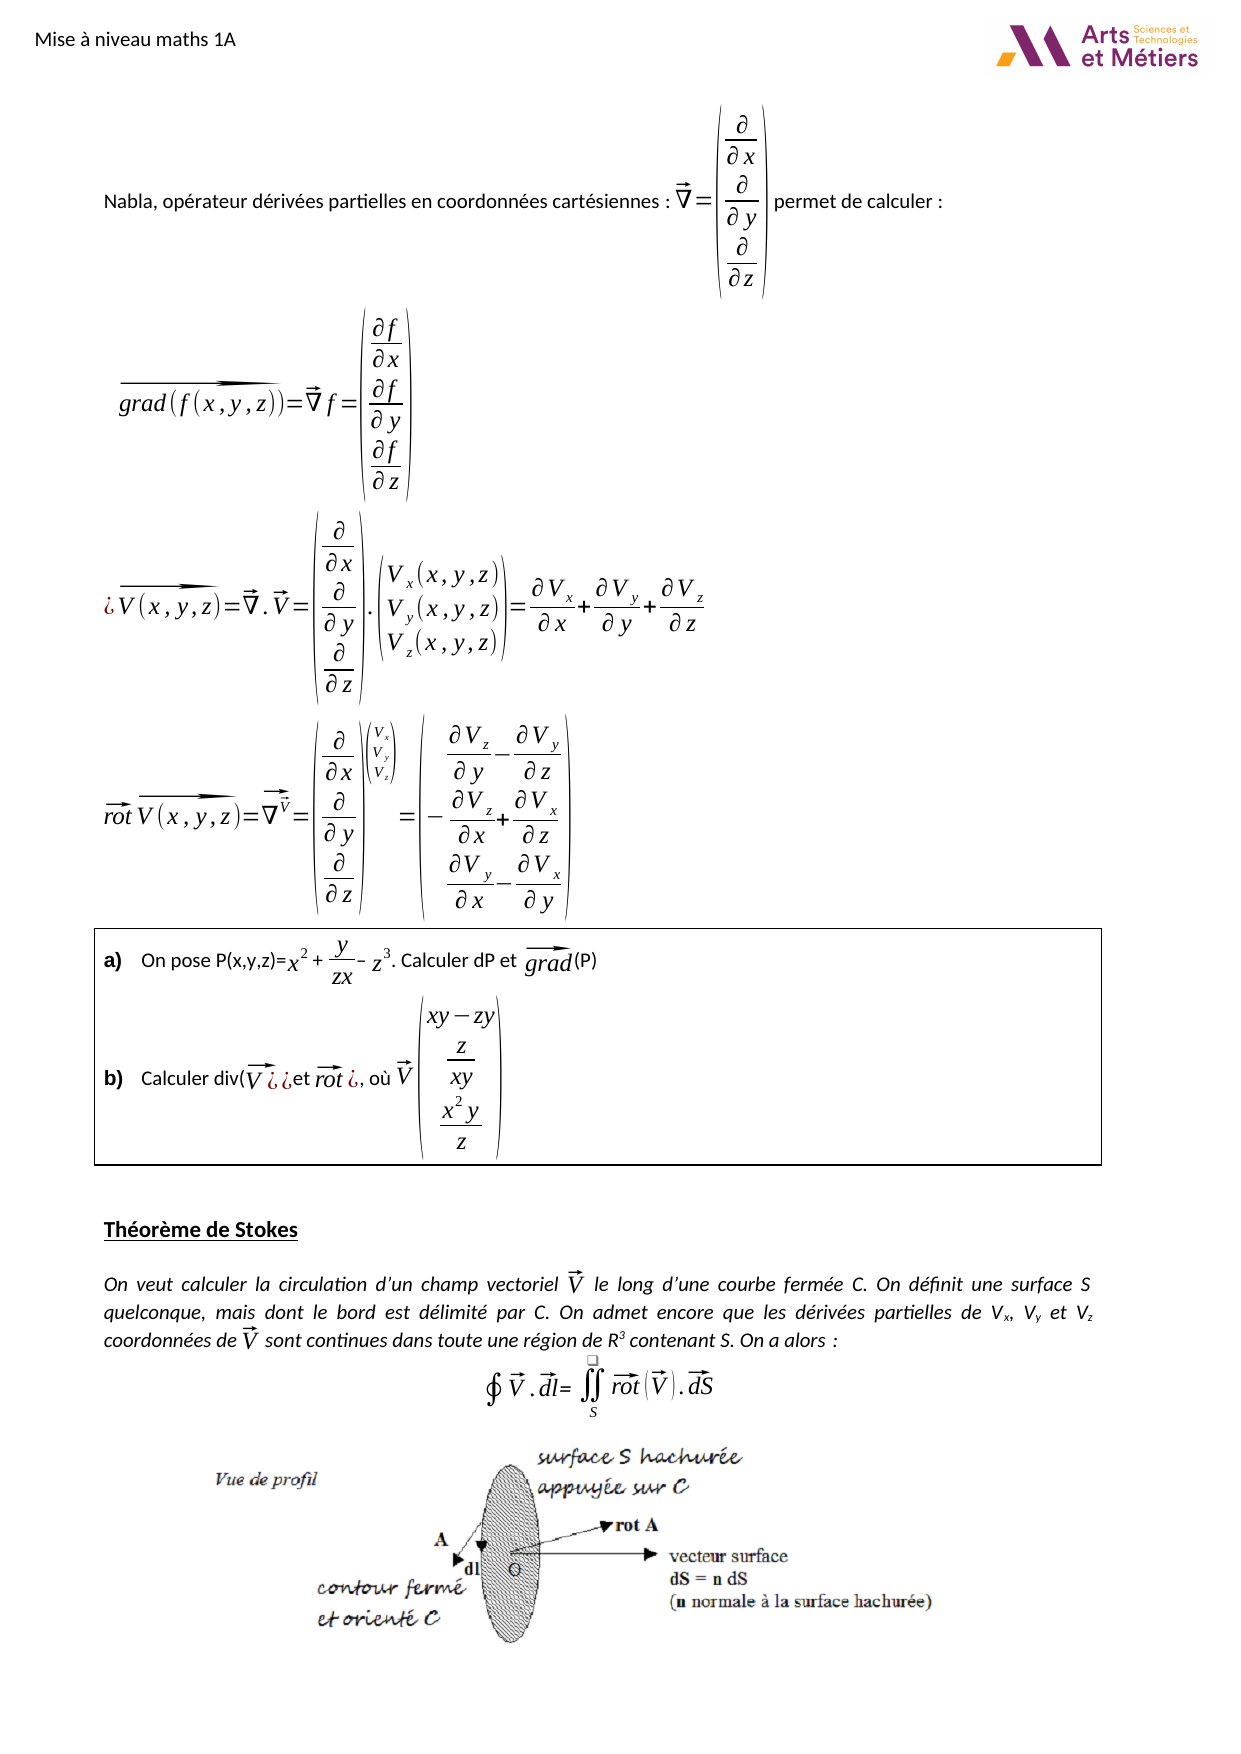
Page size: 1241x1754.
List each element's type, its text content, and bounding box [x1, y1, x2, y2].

text = [103, 1355, 1093, 1422]
picture [182, 1421, 1014, 1648]
text Nabla, opérateur dérivées partielles en coordonnées cartésiennes : permet de calculer : [103, 102, 1093, 301]
list On pose P(x,y,z)= + – . Calculer dP et (P) [95, 929, 1101, 990]
list Calculer div(et , où [95, 991, 1101, 1164]
text Théorème de Stokes [103, 1216, 1093, 1243]
text On veut calculer la circulation d’un champ vectoriel le long d’une courbe fermée C. On définit une surface S quelconque, mais dont le bord est délimité par C. On admet encore que les dérivées partielles de Vx, Vy et Vz coordonnées de sont continues dans toute une région de R3 contenant S. On a alors : [103, 1269, 1093, 1355]
picture [982, 16, 1211, 76]
